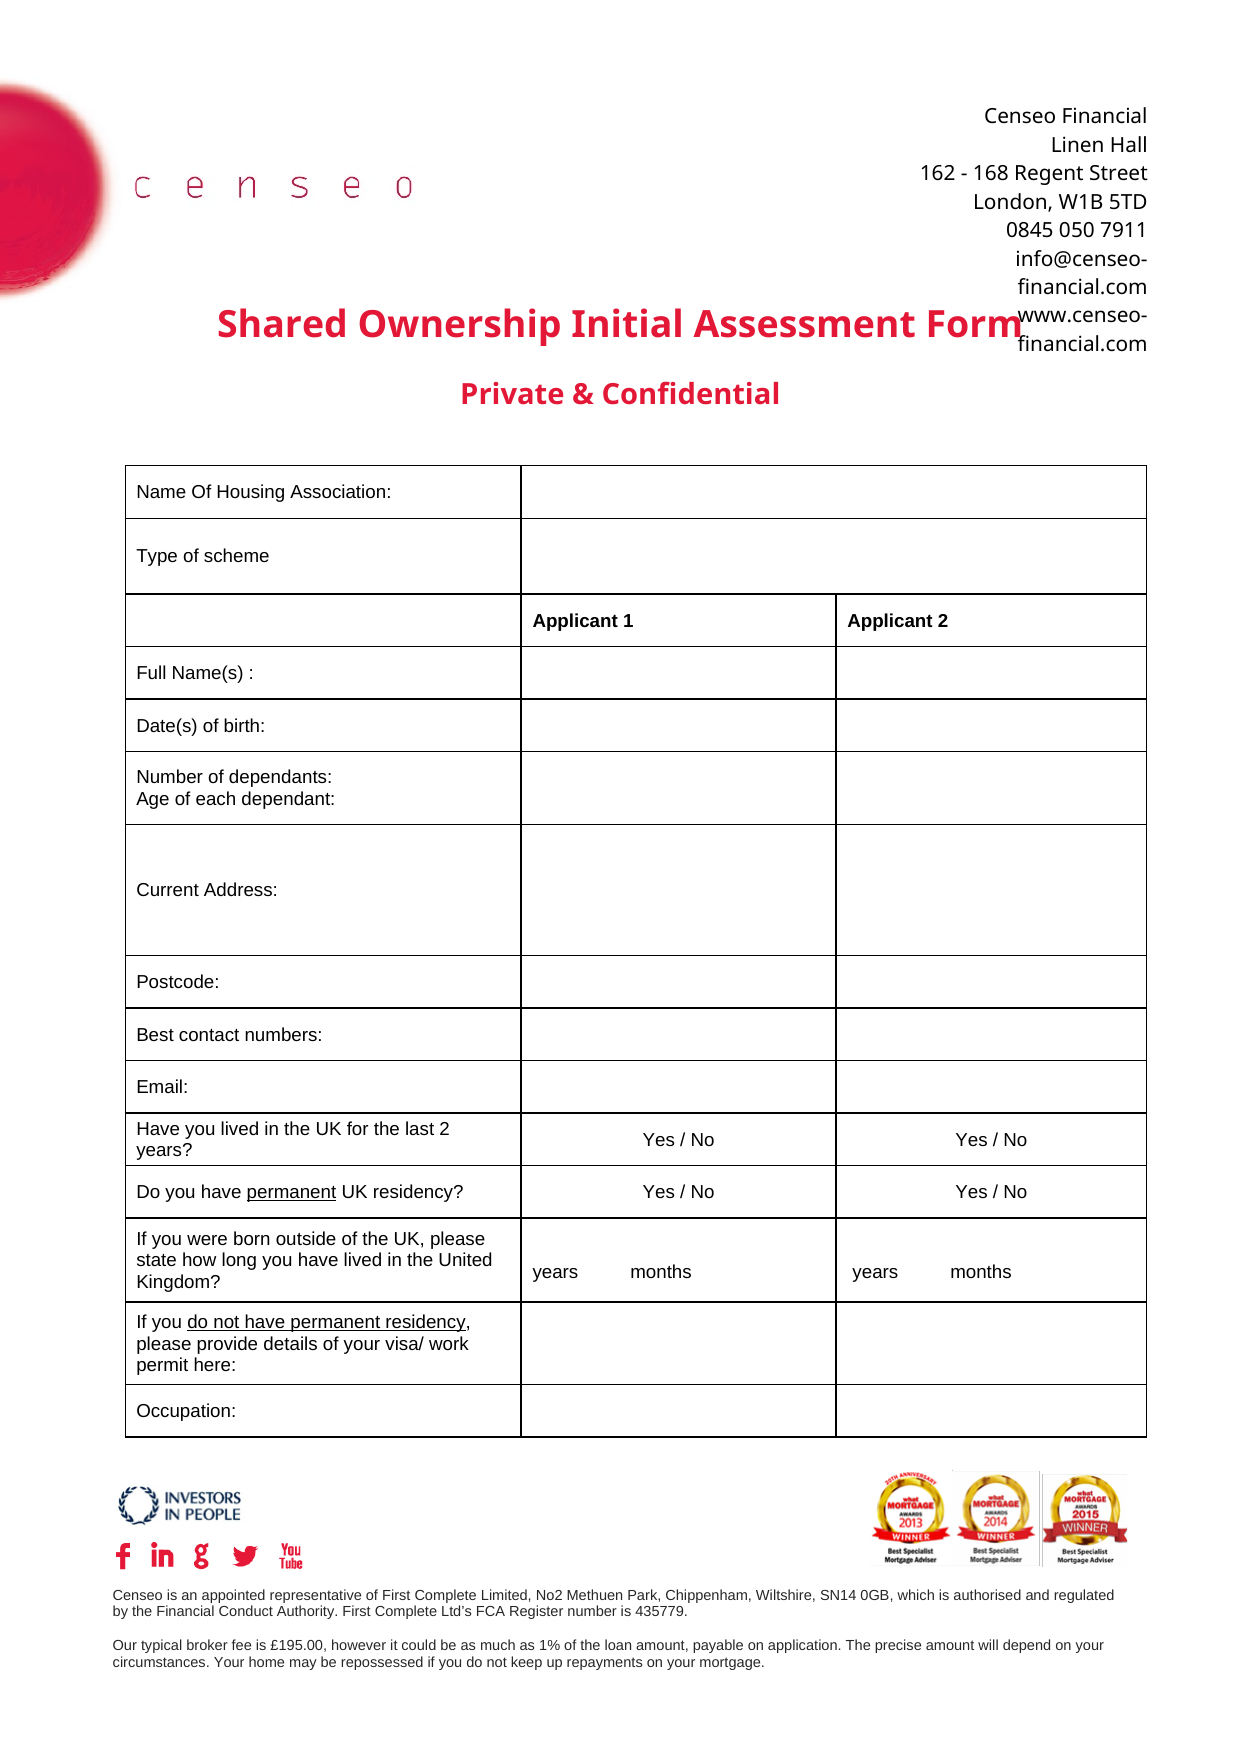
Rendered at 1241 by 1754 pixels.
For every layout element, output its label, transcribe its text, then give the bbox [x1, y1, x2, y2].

table_cell [522, 700, 835, 751]
table_cell Yes / No [522, 1166, 835, 1217]
table_cell Yes / No [837, 1166, 1146, 1217]
table_cell [837, 752, 1146, 824]
table_cell [522, 1303, 835, 1383]
table_header [522, 466, 1146, 517]
table_cell [522, 956, 835, 1007]
table_cell Applicant 2 [837, 595, 1146, 646]
table_cell [837, 647, 1146, 698]
table_header Name Of Housing Association: [126, 466, 520, 517]
table_cell Yes / No [522, 1114, 835, 1164]
table_cell [837, 700, 1146, 751]
table_cell [837, 1385, 1146, 1436]
table_cell If you were born outside of the UK, please state how long you have lived in the United Kingdom? [126, 1219, 520, 1301]
table_cell [837, 956, 1146, 1007]
table_cell Yes / No [837, 1114, 1146, 1164]
table_cell Best contact numbers: [126, 1009, 520, 1059]
table_cell Type of scheme [126, 519, 520, 593]
table_cell [522, 1061, 835, 1112]
table_cell Email: [126, 1061, 520, 1112]
table_cell [837, 1009, 1146, 1059]
table_cell Postcode: [126, 956, 520, 1007]
picture [869, 1469, 1128, 1567]
table_cell Occupation: [126, 1385, 520, 1436]
table_cell Do you have permanent UK residency? [126, 1166, 520, 1217]
table_cell [522, 519, 1146, 593]
table_cell [126, 595, 520, 646]
table_cell Full Name(s) : [126, 647, 520, 698]
table_cell If you do not have permanent residency, please provide details of your visa/ work permit here: [126, 1303, 520, 1383]
table_cell Date(s) of birth: [126, 700, 520, 751]
table_cell Current Address: [126, 825, 520, 954]
table_cell [522, 752, 835, 824]
picture [112, 1541, 305, 1570]
table_cell [522, 825, 835, 954]
table_cell years months [837, 1219, 1146, 1301]
table_cell [837, 1061, 1146, 1112]
table_cell [837, 1303, 1146, 1383]
table_cell years months [522, 1219, 835, 1301]
table_cell [522, 1009, 835, 1059]
table_cell Have you lived in the UK for the last 2 years? [126, 1114, 520, 1164]
table_cell [522, 1385, 835, 1436]
table_cell [522, 647, 835, 698]
table_cell Number of dependants: Age of each dependant: [126, 752, 520, 824]
picture [113, 1484, 246, 1528]
subtitle Private & Confidential [112, 373, 1128, 413]
subtitle Shared Ownership Initial Assessment Form [112, 297, 1128, 348]
table_cell [837, 825, 1146, 954]
table_cell Applicant 1 [522, 595, 835, 646]
picture [0, 76, 418, 303]
